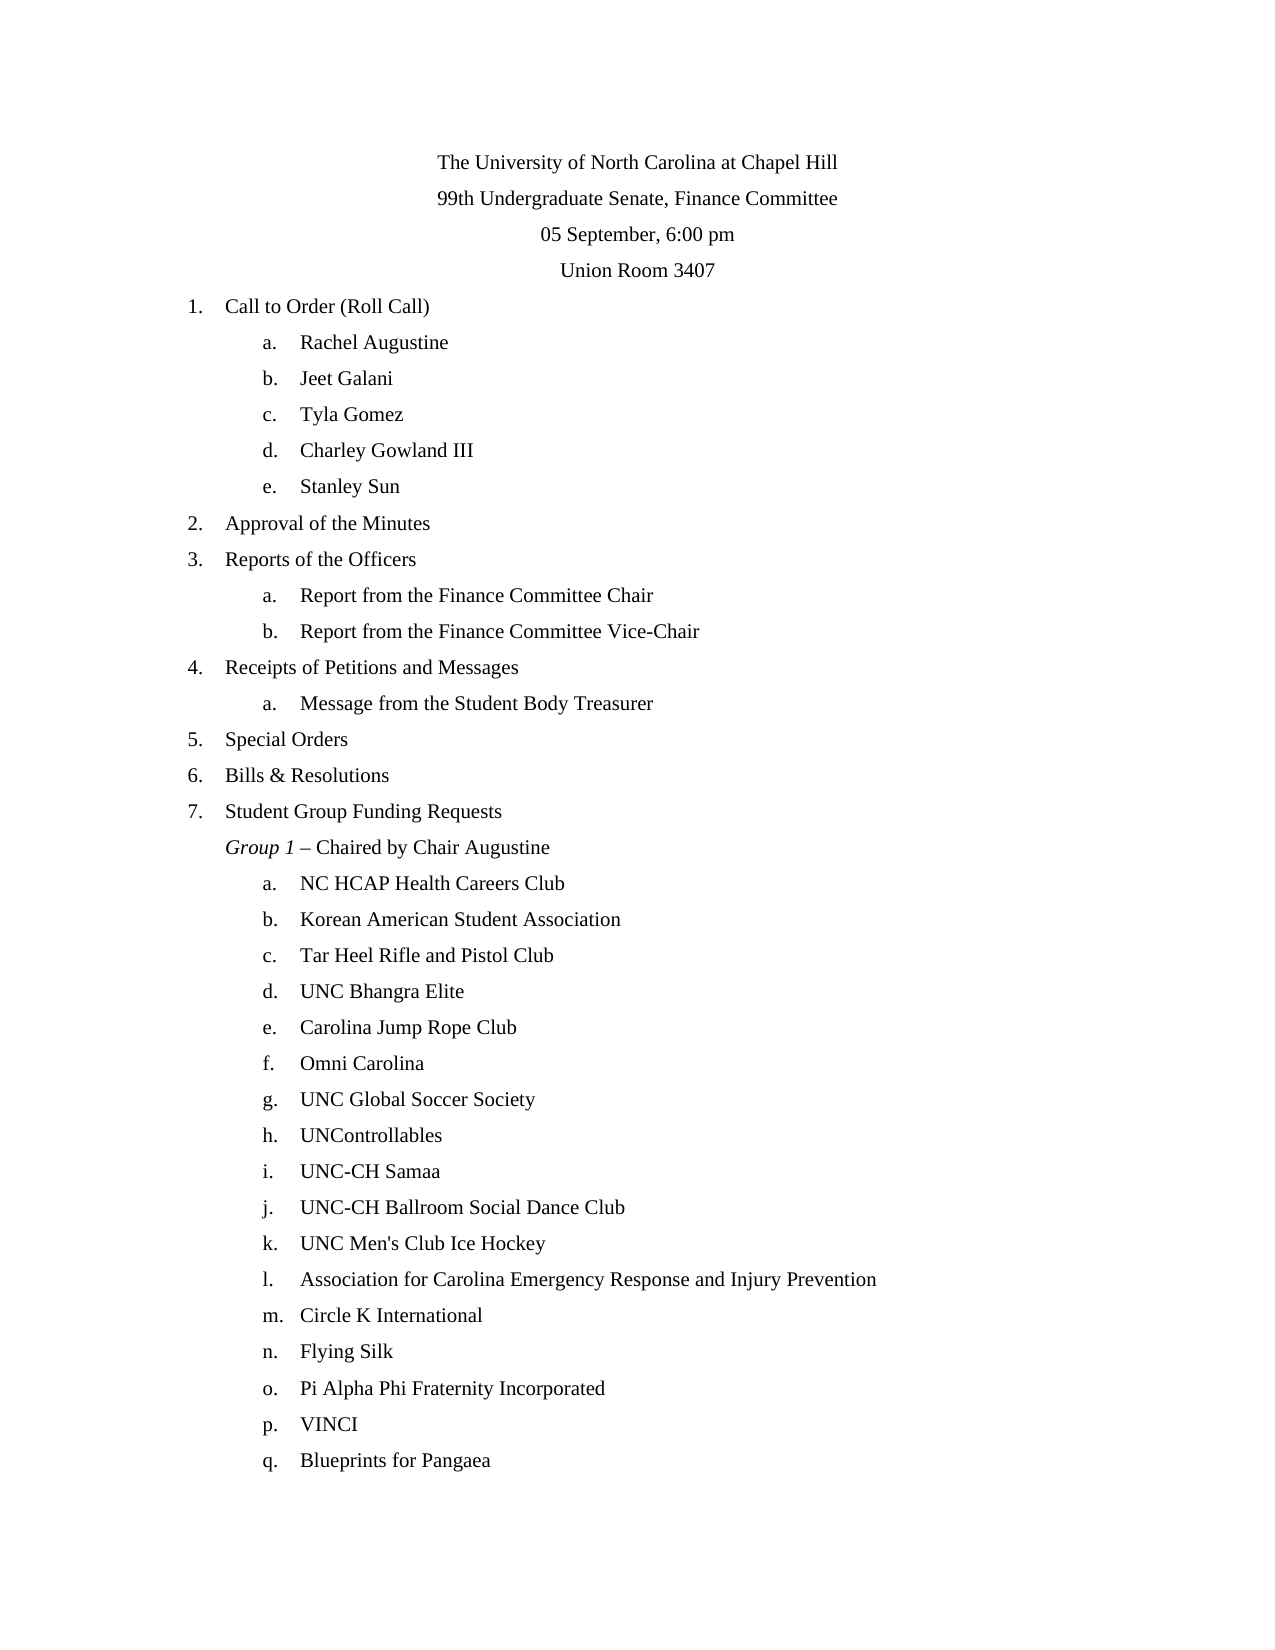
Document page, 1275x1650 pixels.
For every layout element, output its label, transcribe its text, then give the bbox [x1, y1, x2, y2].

list Stanley Sun [262, 474, 1125, 498]
list Report from the Finance Committee Chair [262, 582, 1125, 607]
list Korean American Student Association [262, 907, 1125, 931]
list Blueprints for Pangaea [262, 1447, 1125, 1472]
list UNC-CH Samaa [262, 1159, 1125, 1183]
list UNC-CH Ballroom Social Dance Club [262, 1195, 1125, 1219]
list Report from the Finance Committee Vice-Chair [262, 618, 1125, 643]
list Circle K International [262, 1303, 1125, 1327]
text 99th Undergraduate Senate, Finance Committee [150, 186, 1125, 210]
text The University of North Carolina at Chapel Hill [150, 150, 1125, 174]
list Message from the Student Body Treasurer [262, 691, 1125, 715]
list Carolina Jump Rope Club [262, 1015, 1125, 1039]
list Association for Carolina Emergency Response and Injury Prevention [262, 1267, 1125, 1291]
list Jeet Galani [262, 366, 1125, 390]
list Bills & Resolutions [187, 763, 1125, 787]
list UNC Global Soccer Society [262, 1087, 1125, 1111]
list Tar Heel Rifle and Pistol Club [262, 943, 1125, 967]
list Call to Order (Roll Call) [187, 294, 1125, 318]
list UNC Men's Club Ice Hockey [262, 1231, 1125, 1255]
list Omni Carolina [262, 1051, 1125, 1075]
list Charley Gowland III [262, 438, 1125, 462]
list Tyla Gomez [262, 402, 1125, 426]
list Approval of the Minutes [187, 510, 1125, 534]
list Rachel Augustine [262, 330, 1125, 354]
list UNControllables [262, 1123, 1125, 1147]
list NC HCAP Health Careers Club [262, 871, 1125, 895]
list VINCI [262, 1411, 1125, 1436]
list Flying Silk [262, 1339, 1125, 1363]
text Group 1 – Chaired by Chair Augustine [225, 835, 1125, 859]
list Special Orders [187, 727, 1125, 751]
list UNC Bhangra Elite [262, 979, 1125, 1003]
list Reports of the Officers [187, 546, 1125, 571]
list Student Group Funding Requests [187, 799, 1125, 823]
text Union Room 3407 [150, 258, 1125, 282]
list Pi Alpha Phi Fraternity Incorporated [262, 1375, 1125, 1399]
list Receipts of Petitions and Messages [187, 654, 1125, 679]
text 05 September, 6:00 pm [150, 222, 1125, 246]
